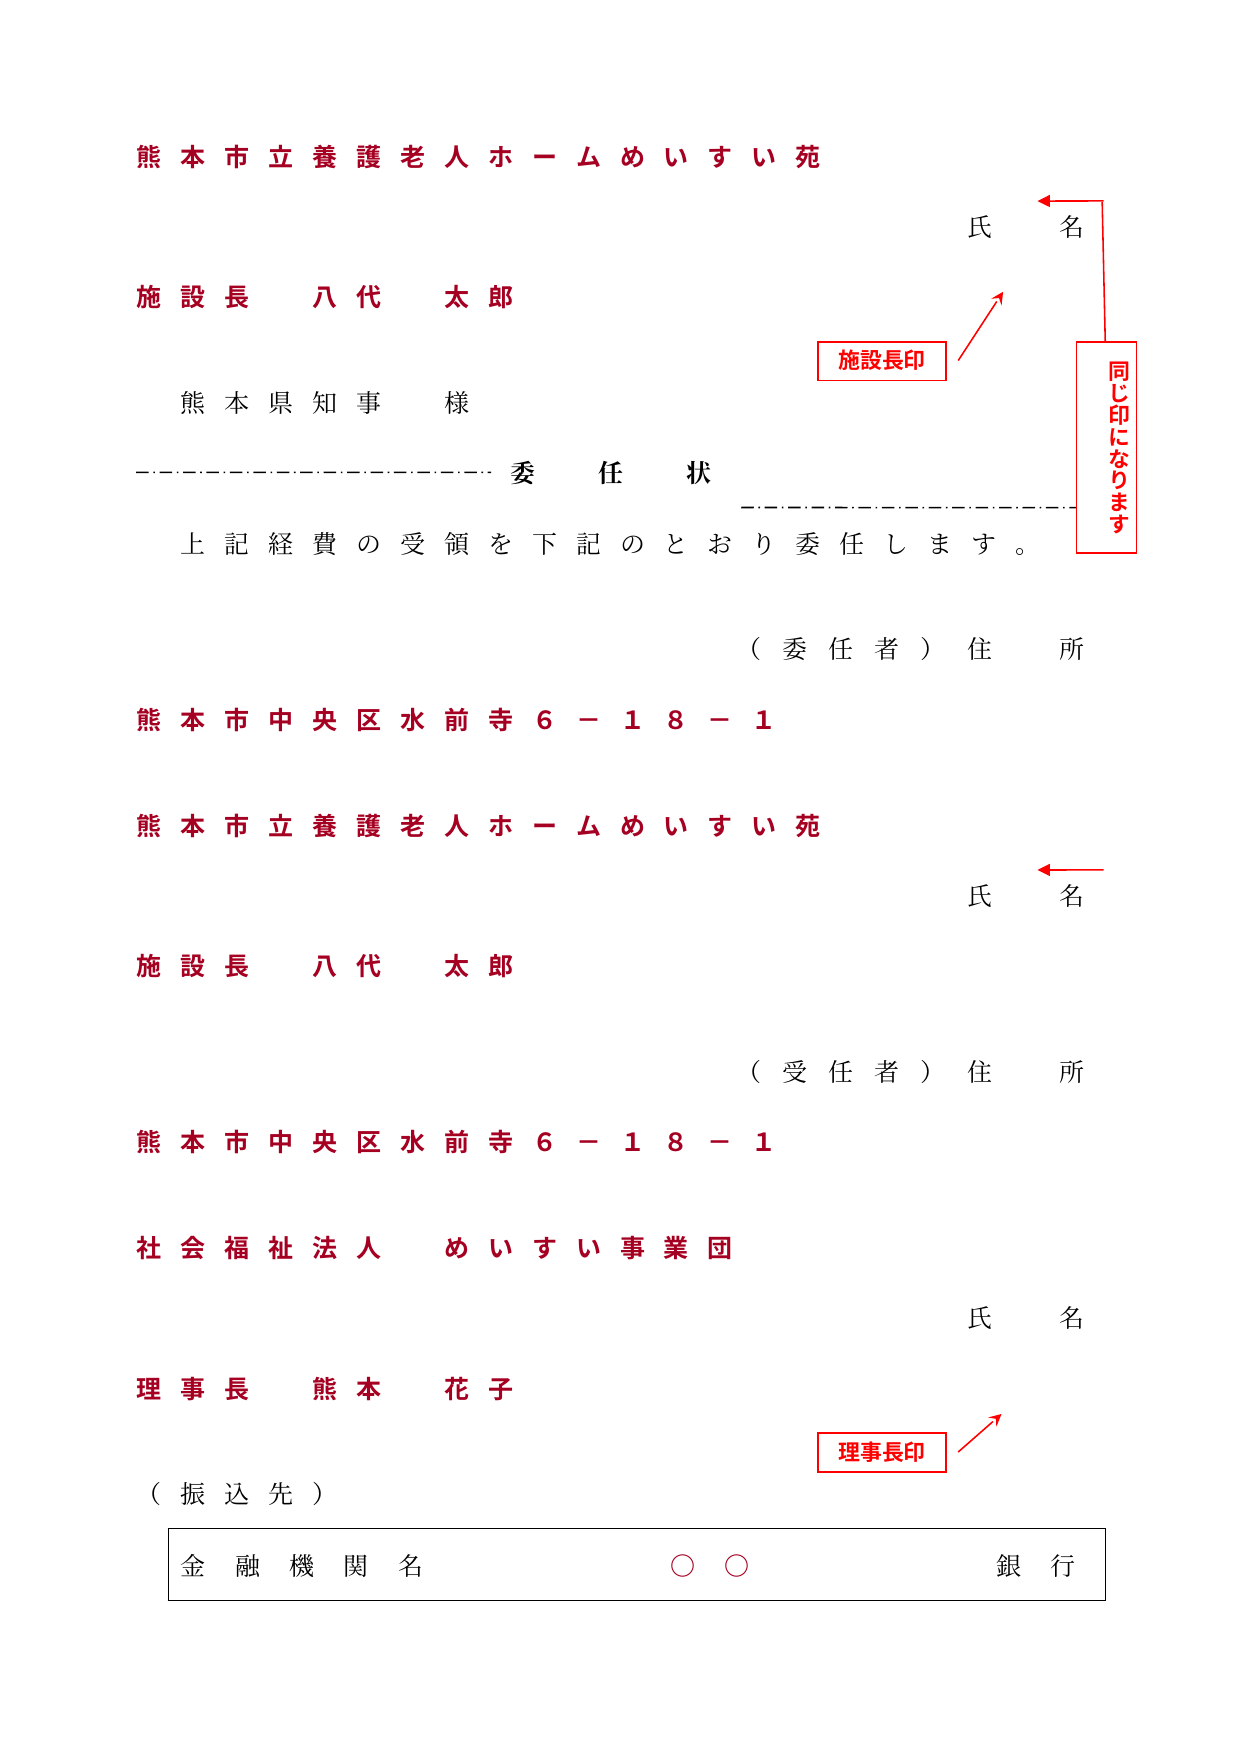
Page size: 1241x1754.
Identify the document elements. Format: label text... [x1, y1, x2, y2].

text 委 任 状 [137, 437, 1076, 507]
table_header 金融機関名 ○○ 銀行 ○○ 支店 [169, 1529, 1105, 1600]
text （振込先） [137, 1458, 1104, 1528]
text 氏 名 施設長 八代 太郎 [137, 859, 1104, 1000]
text 社会福祉法人 めいすい事業団 [137, 1176, 1104, 1282]
text （委任者）住 所 熊本市中央区水前寺６－１８－１ [137, 613, 1104, 754]
text 氏 名 理事長 熊本 花子 [137, 1282, 1104, 1423]
text 氏 名 施設長 八代 太郎 [137, 190, 1104, 331]
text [137, 120, 1104, 190]
text 熊本市立養護老人ホームめいすい苑 [137, 754, 1104, 859]
text （受任者）住 所 熊本市中央区水前寺６－１８－１ [137, 1035, 1104, 1176]
text 上記経費の受領を下記のとおり委任します。 [137, 507, 1104, 578]
text 熊本県知事 様 [137, 366, 1076, 437]
